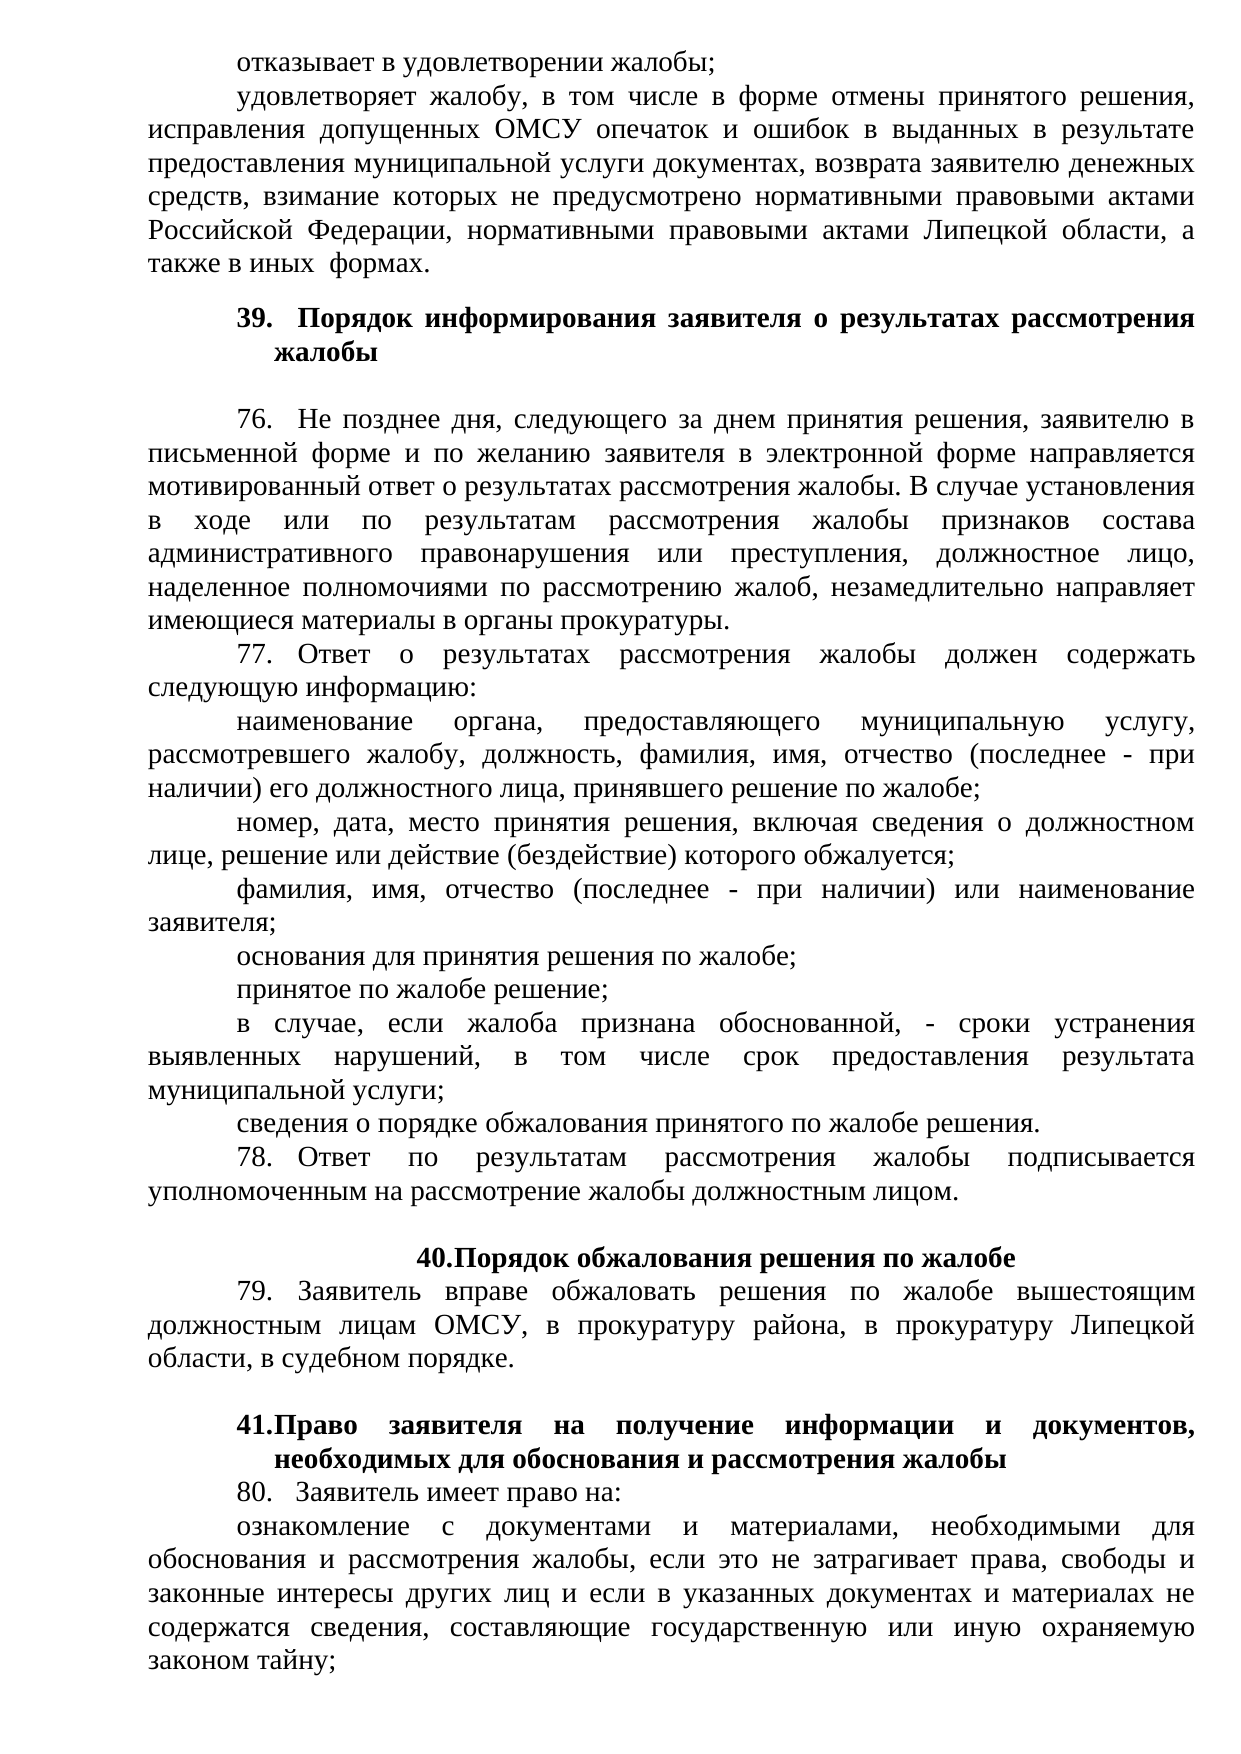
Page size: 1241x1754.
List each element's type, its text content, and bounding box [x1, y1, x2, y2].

text отказывает в удовлетворении жалобы; [148, 44, 1196, 78]
text наименование органа, предоставляющего муниципальную услугу, рассмотревшего жалобу, должность, фамилия, имя, отчество (последнее - при наличии) его должностного лица, принявшего решение по жалобе; [148, 703, 1196, 804]
list Право заявителя на получение информации и документов, необходимых для обоснования и рассмотрения жалобы [236, 1407, 1196, 1474]
text сведения о порядке обжалования принятого по жалобе решения. [148, 1106, 1196, 1139]
text удовлетворяет жалобу, в том числе в форме отмены принятого решения, исправления допущенных ОМСУ опечаток и ошибок в выданных в результате предоставления муниципальной услуги документах, возврата заявителю денежных средств, взимание которых не предусмотрено нормативными правовыми актами Российской Федерации, нормативными правовыми актами Липецкой области, а также в иных формах. [148, 78, 1196, 279]
text в случае, если жалоба признана обоснованной, - сроки устранения выявленных нарушений, в том числе срок предоставления результата муниципальной услуги; [148, 1005, 1196, 1106]
text основания для принятия решения по жалобе; [148, 938, 1196, 971]
list Не позднее дня, следующего за днем принятия решения, заявителю в письменной форме и по желанию заявителя в электронной форме направляется мотивированный ответ о результатах рассмотрения жалобы. В случае установления в ходе или по результатам рассмотрения жалобы признаков состава административного правонарушения или преступления, должностное лицо, наделенное полномочиями по рассмотрению жалоб, незамедлительно направляет имеющиеся материалы в органы прокуратуры. [148, 401, 1196, 636]
list Ответ о результатах рассмотрения жалобы должен содержать следующую информацию: [148, 636, 1196, 703]
list Заявитель имеет право на: [148, 1474, 1196, 1508]
text фамилия, имя, отчество (последнее - при наличии) или наименование заявителя; [148, 871, 1196, 938]
list Порядок обжалования решения по жалобе [236, 1240, 1196, 1273]
list Заявитель вправе обжаловать решения по жалобе вышестоящим должностным лицам ОМСУ, в прокуратуру района, в прокуратуру Липецкой области, в судебном порядке. [148, 1273, 1196, 1374]
text ознакомление с документами и материалами, необходимыми для обоснования и рассмотрения жалобы, если это не затрагивает права, свободы и законные интересы других лиц и если в указанных документах и материалах не содержатся сведения, составляющие государственную или иную охраняемую законом тайну; [148, 1508, 1196, 1676]
list Ответ по результатам рассмотрения жалобы подписывается уполномоченным на рассмотрение жалобы должностным лицом. [148, 1139, 1196, 1206]
list Порядок информирования заявителя о результатах рассмотрения жалобы [236, 301, 1196, 368]
text номер, дата, место принятия решения, включая сведения о должностном лице, решение или действие (бездействие) которого обжалуется; [148, 804, 1196, 871]
text принятое по жалобе решение; [148, 971, 1196, 1005]
